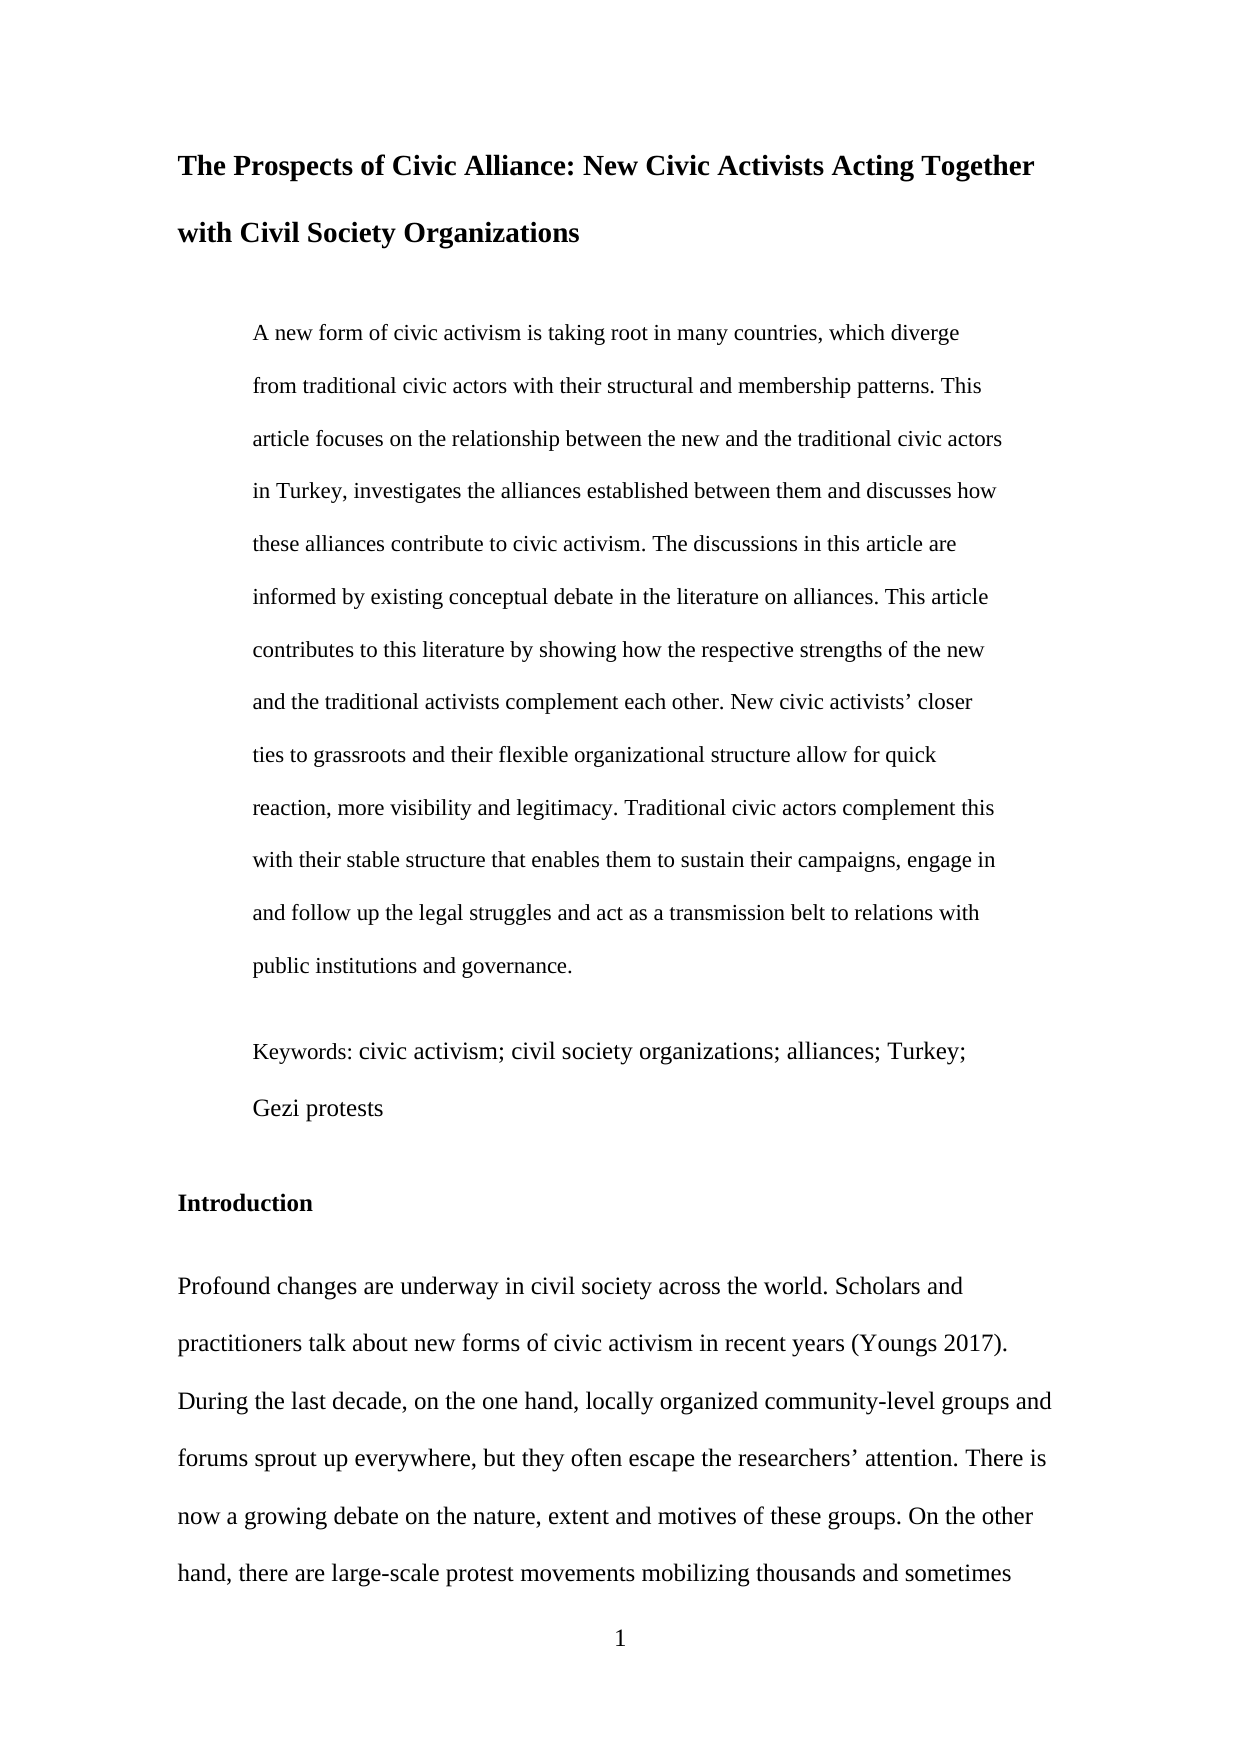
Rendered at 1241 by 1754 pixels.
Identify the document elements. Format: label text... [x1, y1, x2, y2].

subtitle Introduction [177, 1188, 1004, 1217]
text A new form of civic activism is taking root in many countries, which diverge from traditional civic actors with their structural and membership patterns. This article focuses on the relationship between the new and the traditional civic actors in Turkey, investigates the alliances established between them and discusses how these alliances contribute to civic activism. The discussions in this article are informed by existing conceptual debate in the literature on alliances. This article contributes to this literature by showing how the respective strengths of the new and the traditional activists complement each other. New civic activists’ closer ties to grassroots and their flexible organizational structure allow for quick reaction, more visibility and legitimacy. Traditional civic actors complement this with their stable structure that enables them to sustain their campaigns, engage in and follow up the legal struggles and act as a transmission belt to relations with public institutions and governance. [252, 319, 1004, 978]
text Keywords: civic activism; civil society organizations; alliances; Turkey; Gezi protests [252, 1036, 1004, 1122]
title The Prospects of Civic Alliance: New Civic Activists Acting Together with Civil Society Organizations [177, 148, 1063, 248]
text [177, 1271, 1063, 1587]
